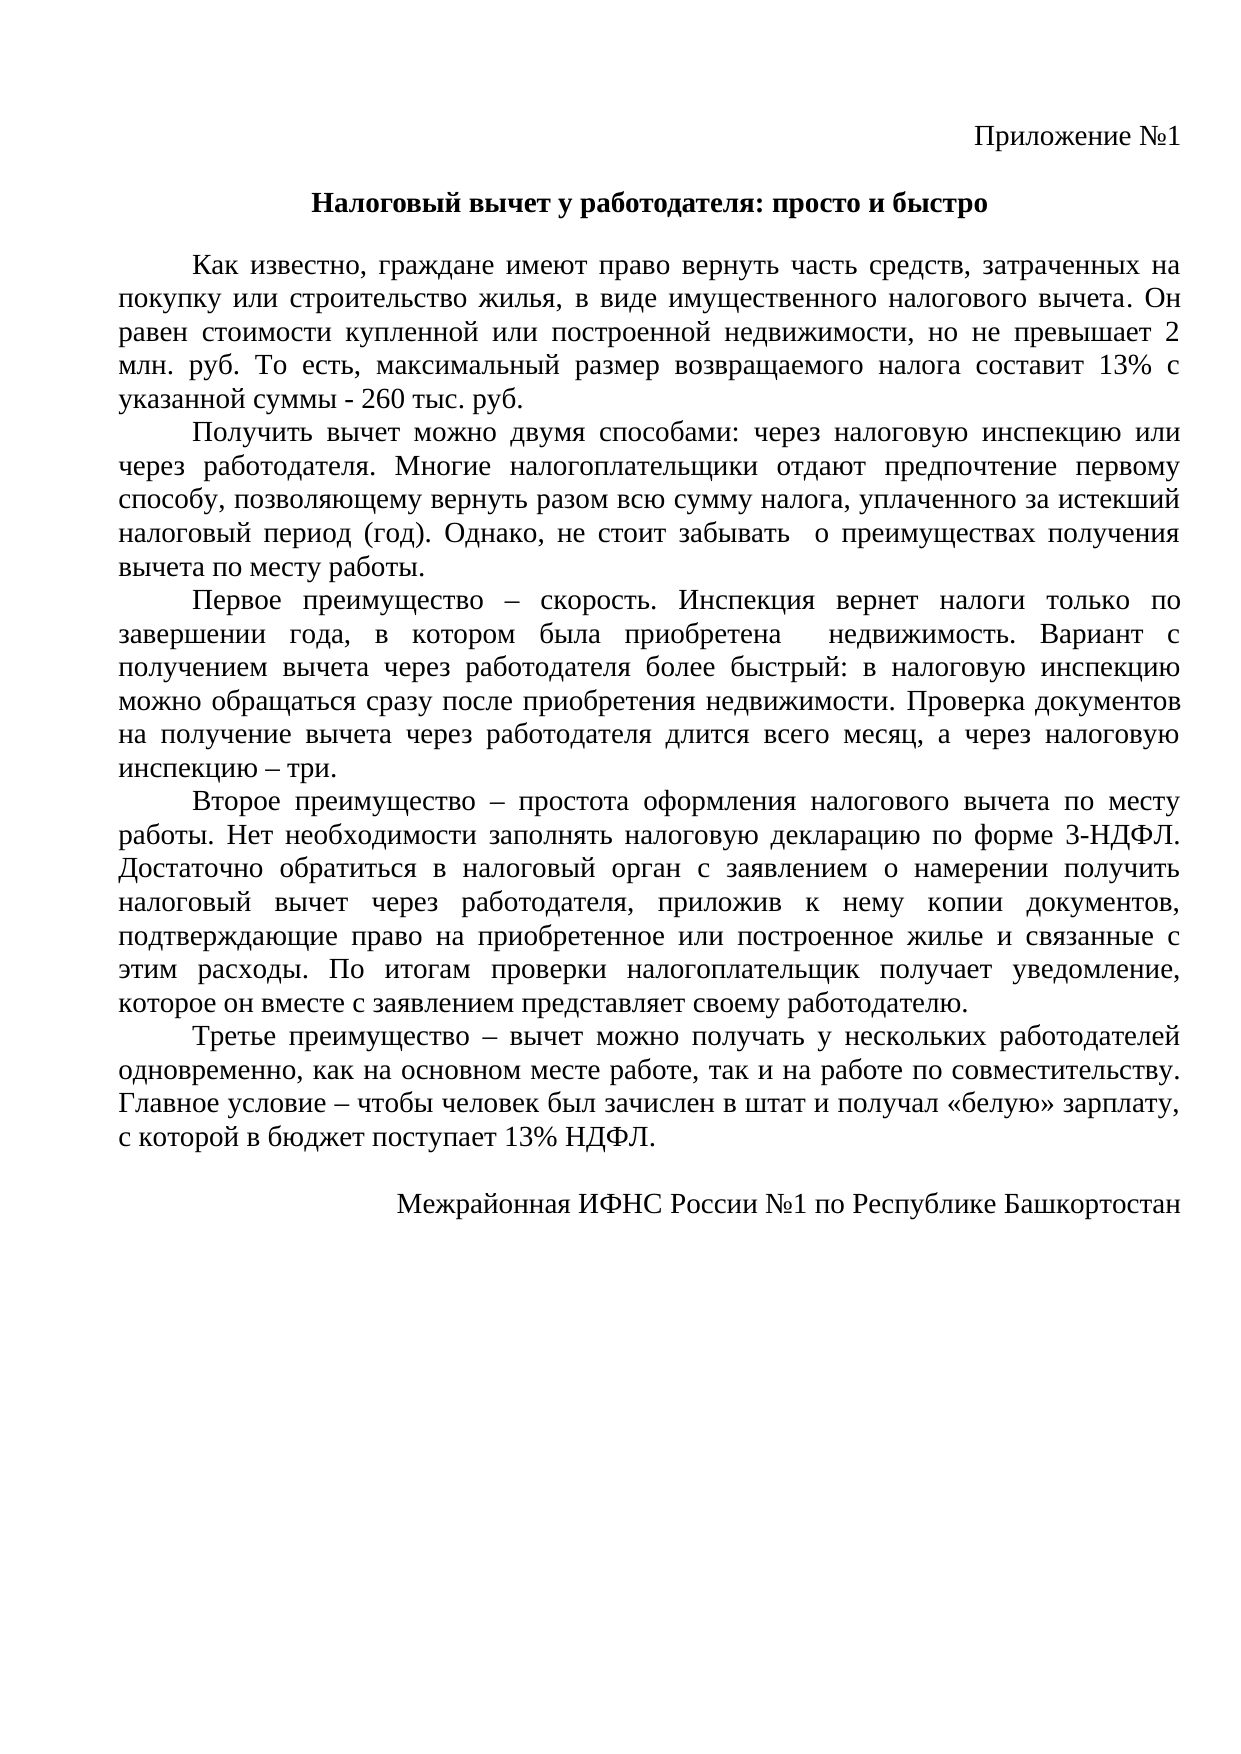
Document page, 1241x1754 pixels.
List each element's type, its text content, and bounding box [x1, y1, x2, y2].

text Межрайонная ИФНС России №1 по Республике Башкортостан [118, 1186, 1181, 1219]
text Третье преимущество – вычет можно получать у нескольких работодателей одновременно, как на основном месте работе, так и на работе по совместительству. Главное условие – чтобы человек был зачислен в штат и получал «белую» зарплату, с которой в бюджет поступает 13% НДФЛ. [118, 1018, 1181, 1152]
text Первое преимущество – скорость. Инспекция вернет налоги только по завершении года, в котором была приобретена недвижимость. Вариант с получением вычета через работодателя более быстрый: в налоговую инспекцию можно обращаться сразу после приобретения недвижимости. Проверка документов на получение вычета через работодателя длится всего месяц, а через налоговую инспекцию – три. [118, 582, 1181, 783]
text Налоговый вычет у работодателя: просто и быстро [118, 185, 1181, 247]
text Приложение №1 [118, 118, 1181, 152]
text Как известно, граждане имеют право вернуть часть средств, затраченных на покупку или строительство жилья, в виде имущественного налогового вычета. Он равен стоимости купленной или построенной недвижимости, но не превышает 2 млн. руб. То есть, максимальный размер возвращаемого налога составит 13% с указанной суммы - 260 тыс. руб. [118, 247, 1181, 414]
text Получить вычет можно двумя способами: через налоговую инспекцию или через работодателя. Многие налогоплательщики отдают предпочтение первому способу, позволяющему вернуть разом всю сумму налога, уплаченного за истекший налоговый период (год). Однако, не стоит забывать о преимуществах получения вычета по месту работы. [118, 414, 1181, 582]
text Второе преимущество – простота оформления налогового вычета по месту работы. Нет необходимости заполнять налоговую декларацию по форме 3-НДФЛ. Достаточно обратиться в налоговый орган с заявлением о намерении получить налоговый вычет через работодателя, приложив к нему копии документов, подтверждающие право на приобретенное или построенное жилье и связанные с этим расходы. По итогам проверки налогоплательщик получает уведомление, которое он вместе с заявлением представляет своему работодателю. [118, 783, 1181, 1018]
